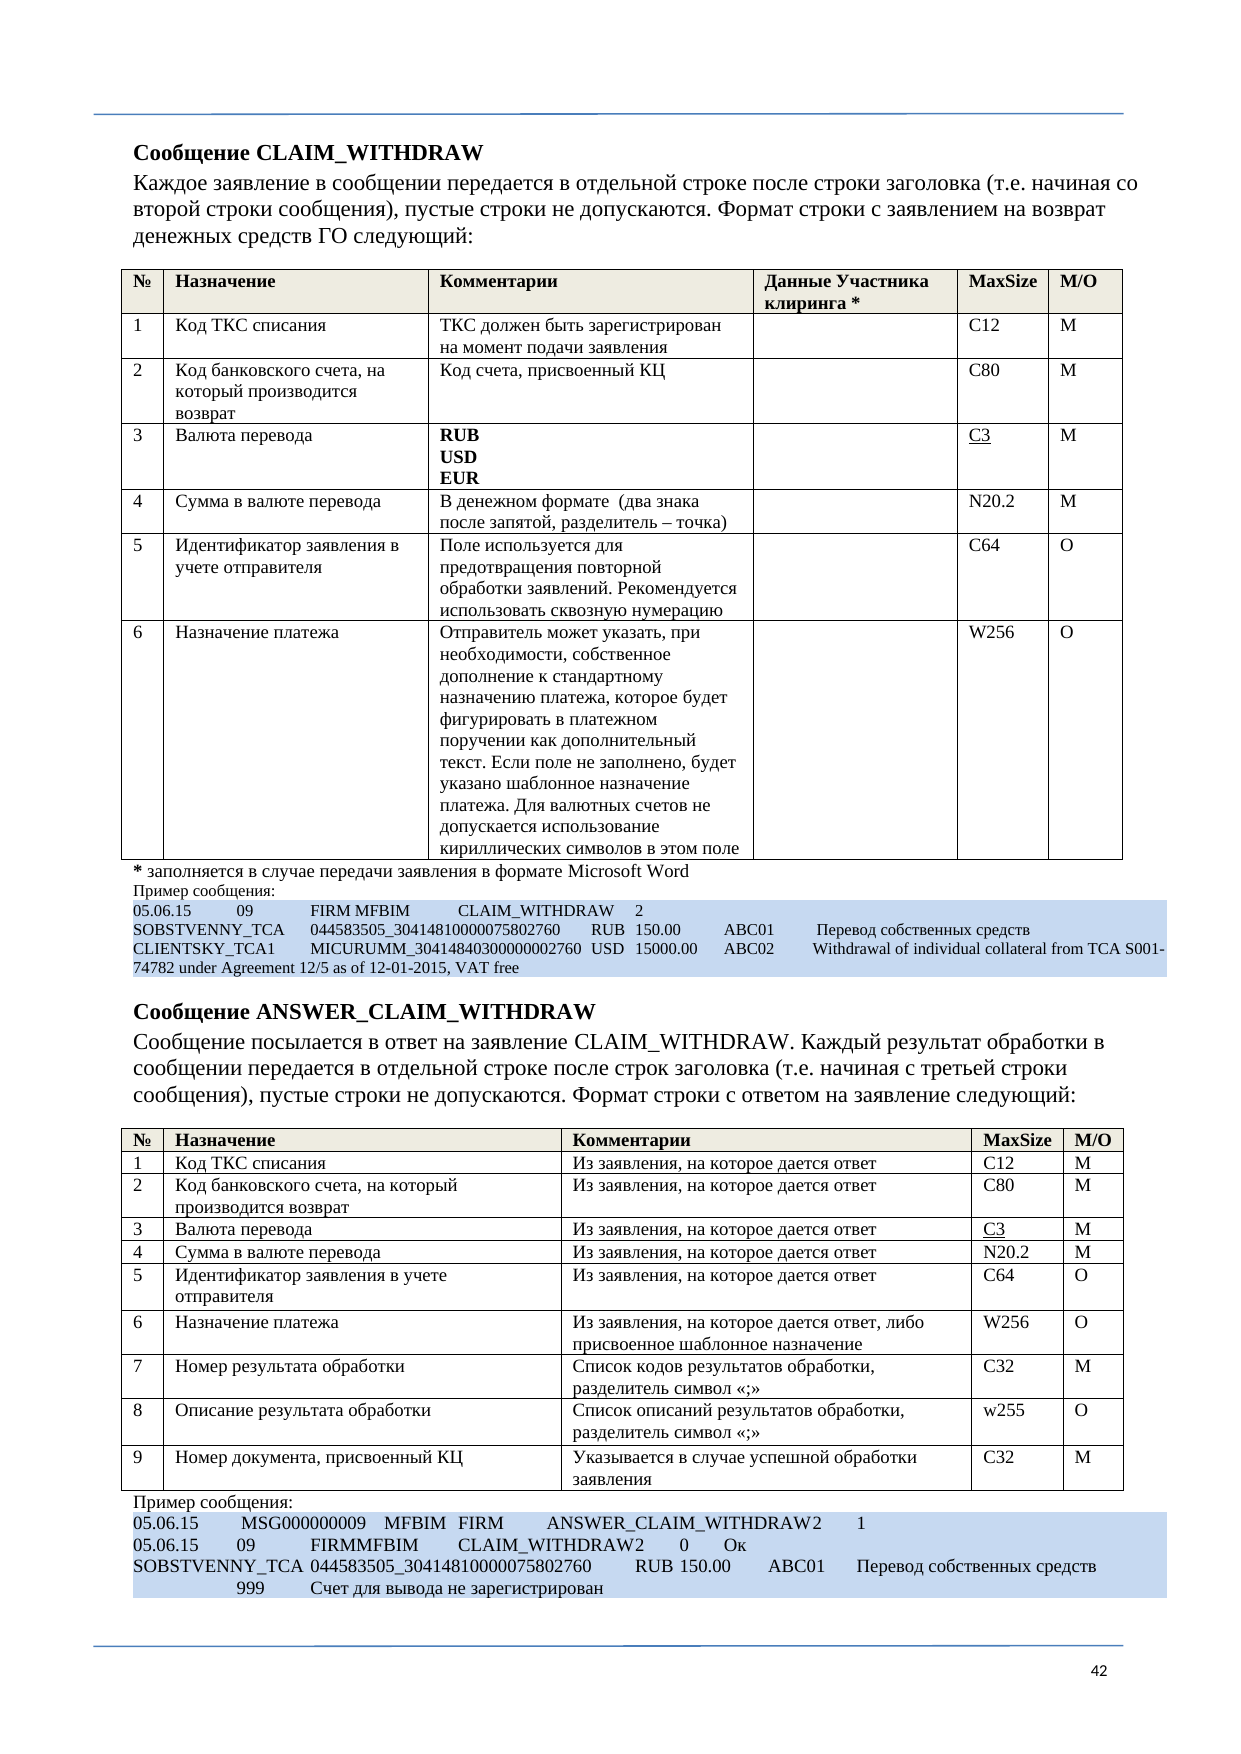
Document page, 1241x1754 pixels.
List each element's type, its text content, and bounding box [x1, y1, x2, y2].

table_cell Идентификатор заявления в учете отправителя [164, 1264, 561, 1310]
subtitle Сообщение ANSWER_CLAIM_WITHDRAW [133, 998, 1167, 1024]
table_cell Из заявления, на которое дается ответ, либо присвоенное шаблонное назначение [562, 1311, 971, 1354]
table_cell Описание результата обработки [164, 1399, 561, 1445]
table_cell 5 [122, 534, 163, 620]
table_cell C32 [972, 1446, 1063, 1489]
table_cell M [1064, 1174, 1123, 1217]
text Пример сообщения: [133, 1491, 1167, 1512]
table_cell Код ТКС списания [164, 1152, 561, 1173]
text 05.06.15 09 FIRMMFBIM CLAIM_WITHDRAW 2 0 Ок [133, 1534, 1167, 1555]
table_cell 2 [122, 359, 163, 423]
table_cell C80 [972, 1174, 1063, 1217]
table_cell Код банковского счета, на который производится возврат [164, 359, 428, 423]
table_cell [754, 359, 957, 423]
table_cell C3 [972, 1218, 1063, 1240]
table_cell RUB USD EUR [429, 424, 753, 489]
table_cell Список описаний результатов обработки, разделитель символ «;» [562, 1399, 971, 1445]
table_cell O [1064, 1311, 1123, 1354]
table_cell 1 [122, 1152, 163, 1173]
table_cell Указывается в случае успешной обработки заявления [562, 1446, 971, 1489]
table_cell Идентификатор заявления в учете отправителя [164, 534, 428, 620]
text Сообщение посылается в ответ на заявление CLAIM_WITHDRAW. Каждый результат обработки в сообщении передается в отдельной строке после строк заголовка (т.е. начиная с третьей строки сообщения), пустые строки не допускаются. Формат строки с ответом на заявление следующий: [133, 1028, 1167, 1107]
table_header M/O [1064, 1129, 1123, 1151]
table_cell 9 [122, 1446, 163, 1489]
text 05.06.15 09 FIRM MFBIM CLAIM_WITHDRAW 2 [133, 900, 1167, 919]
text Пример сообщения: [133, 881, 1167, 900]
table_cell 1 [122, 314, 163, 357]
table_cell 3 [122, 1218, 163, 1240]
table_cell C64 [972, 1264, 1063, 1310]
table_cell В денежном формате (два знака после запятой, разделитель – точка) [429, 490, 753, 533]
table_cell N20.2 [958, 490, 1048, 533]
table_header M/O [1049, 270, 1122, 313]
table_cell W256 [958, 621, 1048, 858]
table_cell 8 [122, 1399, 163, 1445]
table_header Назначение [164, 270, 428, 313]
table_header Назначение [164, 1129, 561, 1151]
table_cell M [1049, 314, 1122, 357]
table_cell Из заявления, на которое дается ответ [562, 1218, 971, 1240]
table_cell M [1049, 490, 1122, 533]
text CLIENTSKY_TCA1 MICURUMM_30414840300000002760 USD 15000.00 ABC02 Withdrawal of individual collateral from TCA S001-74782 under Agreement 12/5 as of 12-01-2015, VAT free [133, 939, 1167, 977]
table_cell W256 [972, 1311, 1063, 1354]
table_header № [122, 1129, 163, 1151]
table_cell C12 [958, 314, 1048, 357]
table_header Данные Участника клиринга * [754, 270, 957, 313]
table_cell 6 [122, 621, 163, 858]
table_cell 3 [122, 424, 163, 489]
table_cell C80 [958, 359, 1048, 423]
table_cell Валюта перевода [164, 1218, 561, 1240]
table_cell Назначение платежа [164, 621, 428, 858]
table_cell O [1064, 1264, 1123, 1310]
table_cell Сумма в валюте перевода [164, 490, 428, 533]
table_cell M [1064, 1355, 1123, 1398]
table_cell ТКС должен быть зарегистрирован на момент подачи заявления [429, 314, 753, 357]
table_header Комментарии [429, 270, 753, 313]
table_cell 2 [122, 1174, 163, 1217]
table_cell [754, 621, 957, 858]
table_cell [754, 314, 957, 357]
table_cell [754, 534, 957, 620]
table_cell C3 [958, 424, 1048, 489]
table_cell 6 [122, 1311, 163, 1354]
table_cell 5 [122, 1264, 163, 1310]
text SOBSTVENNY_TCA 044583505_30414810000075802760 RUB 150.00 ABC01 Перевод собственных средств [133, 919, 1167, 939]
table_cell Назначение платежа [164, 1311, 561, 1354]
table_cell C12 [972, 1152, 1063, 1173]
table_cell Код счета, присвоенный КЦ [429, 359, 753, 423]
table_cell C32 [972, 1355, 1063, 1398]
table_cell M [1064, 1218, 1123, 1240]
table_cell Из заявления, на которое дается ответ [562, 1241, 971, 1262]
table_header № [122, 270, 163, 313]
table_header MaxSize [958, 270, 1048, 313]
text * заполняется в случае передачи заявления в формате Microsoft Word [133, 859, 1167, 881]
table_cell Отправитель может указать, при необходимости, собственное дополнение к стандартному назначению платежа, которое будет фигурировать в платежном поручении как дополнительный текст. Если поле не заполнено, будет указано шаблонное назначение платежа. Для валютных счетов не допускается использование кириллических символов в этом поле [429, 621, 753, 858]
table_cell Список кодов результатов обработки, разделитель символ «;» [562, 1355, 971, 1398]
table_cell O [1049, 621, 1122, 858]
table_cell O [1064, 1399, 1123, 1445]
table_cell Из заявления, на которое дается ответ [562, 1264, 971, 1310]
text SOBSTVENNY_TCA 044583505_30414810000075802760 RUB 150.00 ABC01 Перевод собственных средств 999 Счет для вывода не зарегистрирован [133, 1555, 1167, 1598]
table_header Комментарии [562, 1129, 971, 1151]
text Каждое заявление в сообщении передается в отдельной строке после строки заголовка (т.е. начиная со второй строки сообщения), пустые строки не допускаются. Формат строки с заявлением на возврат денежных средств ГО следующий: [133, 169, 1167, 248]
table_cell M [1064, 1446, 1123, 1489]
subtitle Сообщение CLAIM_WITHDRAW [133, 139, 1167, 165]
table_cell [754, 424, 957, 489]
table_cell M [1049, 424, 1122, 489]
table_cell M [1064, 1152, 1123, 1173]
table_cell M [1049, 359, 1122, 423]
table_cell C64 [958, 534, 1048, 620]
table_cell Номер результата обработки [164, 1355, 561, 1398]
table_cell 7 [122, 1355, 163, 1398]
table_cell [754, 490, 957, 533]
table_cell M [1064, 1241, 1123, 1262]
table_cell Поле используется для предотвращения повторной обработки заявлений. Рекомендуется использовать сквозную нумерацию [429, 534, 753, 620]
table_cell Код ТКС списания [164, 314, 428, 357]
text 05.06.15 MSG000000009 MFBIM FIRM ANSWER_CLAIM_WITHDRAW 2 1 [133, 1512, 1167, 1534]
table_cell O [1049, 534, 1122, 620]
table_cell N20.2 [972, 1241, 1063, 1262]
table_header MaxSize [972, 1129, 1063, 1151]
table_cell 4 [122, 490, 163, 533]
table_cell w255 [972, 1399, 1063, 1445]
table_cell Из заявления, на которое дается ответ [562, 1174, 971, 1217]
table_cell Код банковского счета, на который производится возврат [164, 1174, 561, 1217]
table_cell Сумма в валюте перевода [164, 1241, 561, 1262]
table_cell 4 [122, 1241, 163, 1262]
table_cell Номер документа, присвоенный КЦ [164, 1446, 561, 1489]
table_cell Из заявления, на которое дается ответ [562, 1152, 971, 1173]
table_cell Валюта перевода [164, 424, 428, 489]
